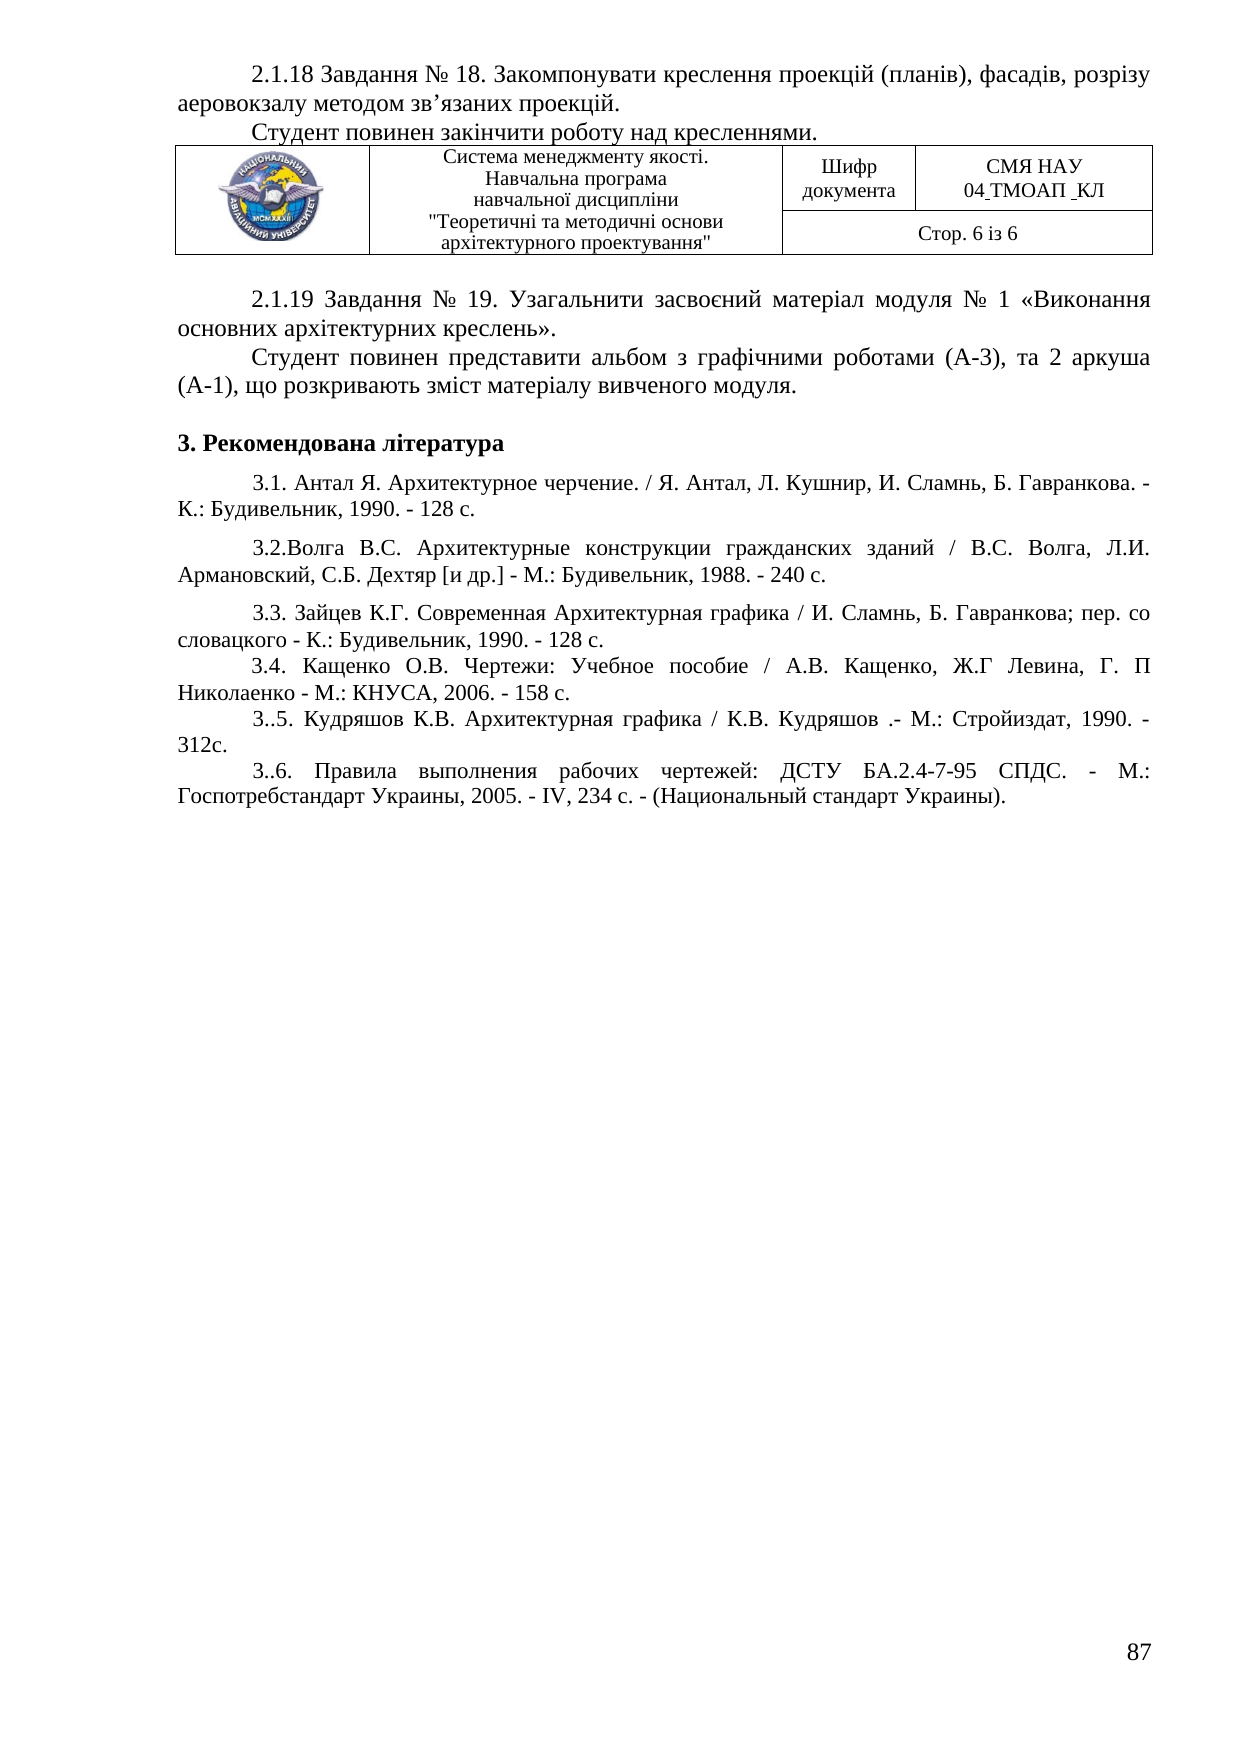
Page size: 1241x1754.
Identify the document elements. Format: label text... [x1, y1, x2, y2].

text 3.3. Зайцев К.Г. Современная Архитектурная графика / И. Сламнь, Б. Гавранкова; пер. со словацкого - К.: Будивельник, 1990. - 128 с. [177, 599, 1152, 652]
text 3.4. Кащенко О.В. Чертежи: Учебное пособие / А.В. Кащенко, Ж.Г Левина, Г. П Николаенко - М.: КНУСА, 2006. - 158 с. [177, 652, 1152, 705]
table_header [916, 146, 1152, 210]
text 3..6. Правила выполнения рабочих чертежей: ДСТУ БА.2.4-7-95 СПДС. - М.: Госпотребстандарт Украины, 2005. - IV, 234 с. - (Национальный стандарт Украины). [177, 758, 1152, 809]
text Студент повинен закінчити роботу над кресленнями. [177, 117, 1152, 145]
text 3..5. Кудряшов К.В. Архитектурная графика / К.В. Кудряшов .- М.: Стройиздат, 1990. - 312с. [177, 705, 1152, 758]
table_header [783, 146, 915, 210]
text 3. Рекомендована література [177, 428, 1152, 457]
picture [217, 148, 324, 239]
text 3.1. Антал Я. Архитектурное черчение. / Я. Антал, Л. Кушнир, И. Сламнь, Б. Гавранкова. - К.: Будивельник, 1990. - 128 с. [177, 469, 1152, 522]
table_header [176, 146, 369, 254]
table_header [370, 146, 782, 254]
text 3.2.Волга В.С. Архитектурные конструкции гражданских зданий / В.С. Волга, Л.И. Армановский, С.Б. Дехтяр [и др.] - М.: Будивельник, 1988. - 240 с. [177, 534, 1152, 587]
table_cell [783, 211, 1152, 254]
text Студент повинен представити альбом з графічними роботами (А-3), та 2 аркуша (А-1), що розкривають зміст матеріалу вивченого модуля. [177, 342, 1152, 399]
text 2.1.18 Завдання № 18. Закомпонувати креслення проекцій (планів), фасадів, розрізу аеровокзалу методом зв’язаних проекцій. [177, 59, 1152, 117]
text 2.1.19 Завдання № 19. Узагальнити засвоєний матеріал модуля № 1 «Виконання основних архітектурних креслень». [177, 284, 1152, 342]
